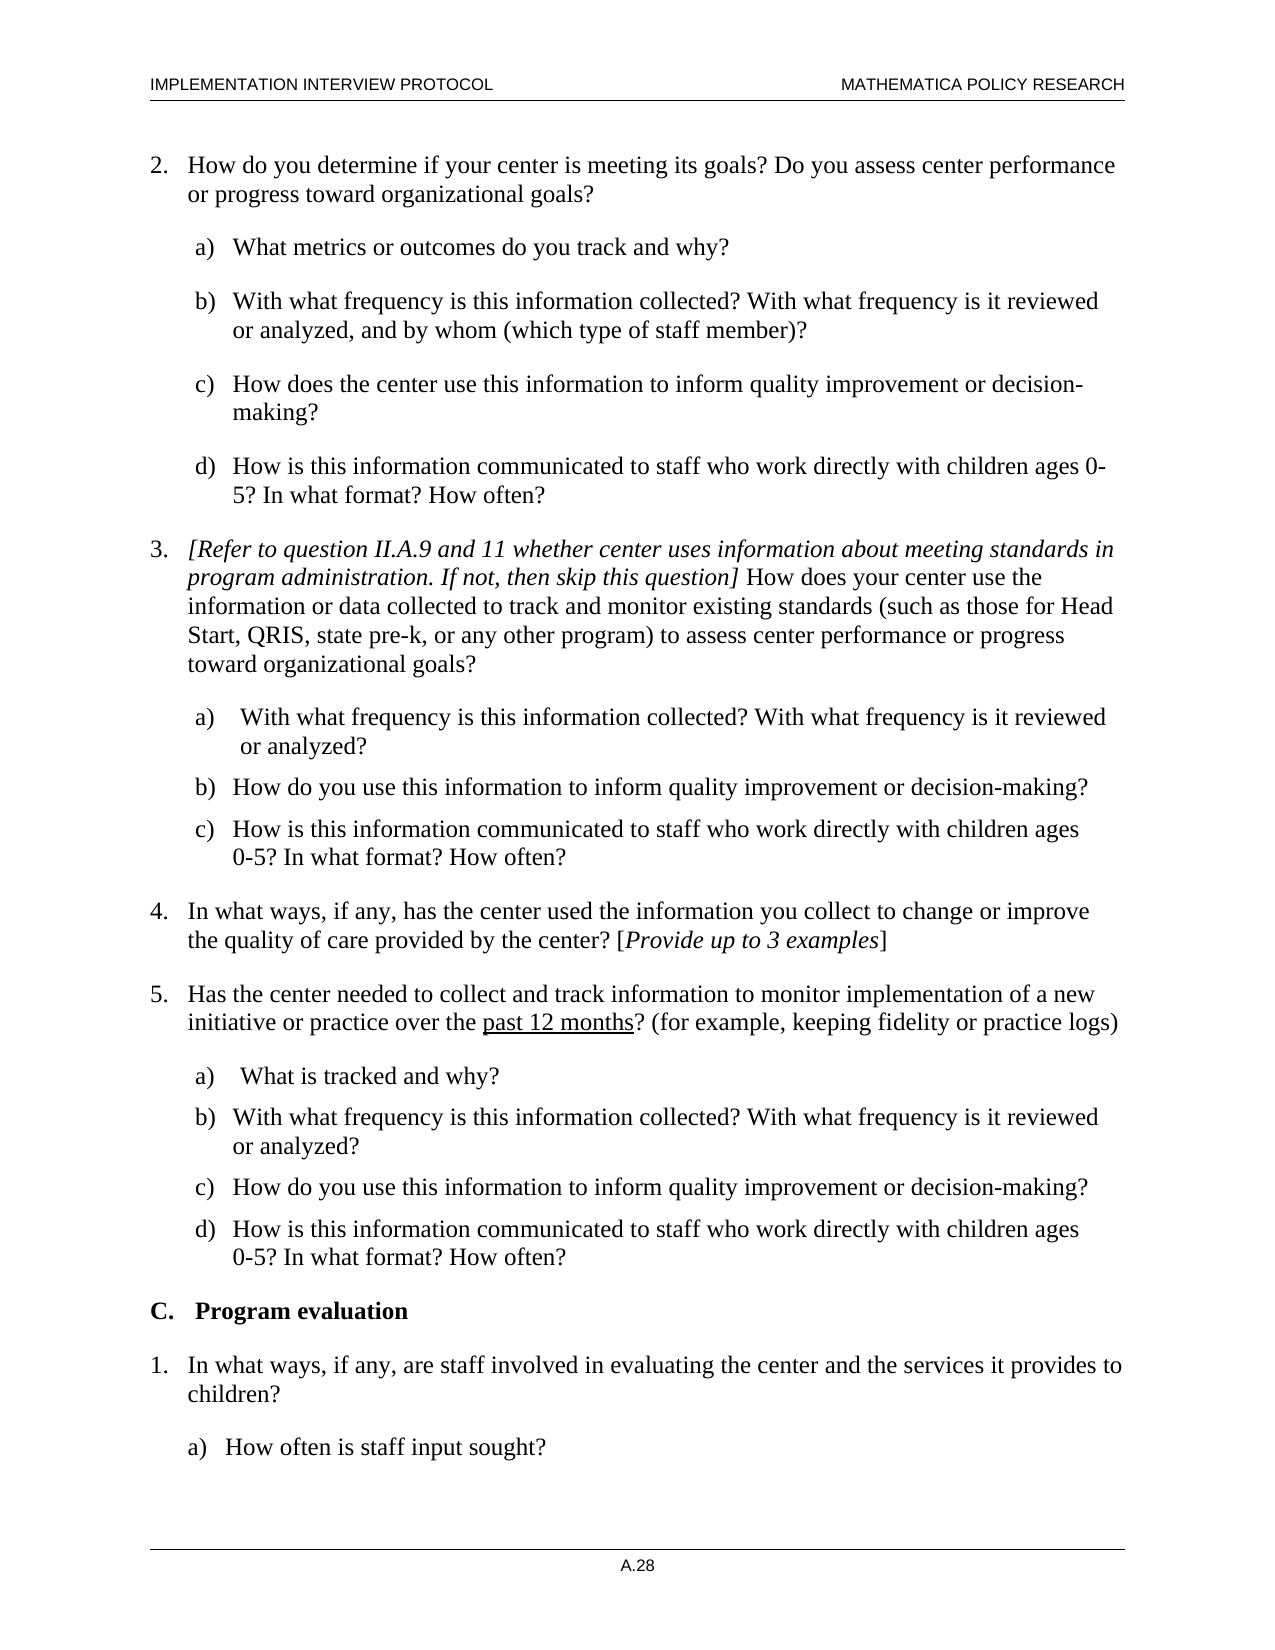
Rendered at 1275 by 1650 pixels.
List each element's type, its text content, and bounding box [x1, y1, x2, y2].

list In what ways, if any, has the center used the information you collect to change or improve the quality of care provided by the center? [Provide up to 3 examples] [150, 896, 1125, 954]
list With what frequency is this information collected? With what frequency is it reviewed or analyzed? [195, 702, 1125, 760]
list How often is staff input sought? [187, 1432, 1125, 1461]
list How does the center use this information to inform quality improvement or decision-making? [195, 369, 1125, 426]
list What metrics or outcomes do you track and why? [195, 232, 1125, 261]
text How is this information communicated to staff who work directly with children ages 0-5? In what format? How often? [195, 814, 1125, 871]
list How do you determine if your center is meeting its goals? Do you assess center performance or progress toward organizational goals? [150, 150, 1125, 207]
list [Refer to question II.A.9 and 11 whether center uses information about meeting standards in program administration. If not, then skip this question] How does your center use the information or data collected to track and monitor existing standards (such as those for Head Start, QRIS, state pre-k, or any other program) to assess center performance or progress toward organizational goals? [150, 534, 1125, 677]
text How do you use this information to inform quality improvement or decision-making? [195, 1172, 1125, 1201]
list How is this information communicated to staff who work directly with children ages 0-5? In what format? How often? [195, 451, 1125, 509]
list Has the center needed to collect and track information to monitor implementation of a new initiative or practice over the past 12 months? (for example, keeping fidelity or practice logs) [150, 979, 1125, 1036]
list What is tracked and why? [195, 1061, 1125, 1090]
list With what frequency is this information collected? With what frequency is it reviewed or analyzed, and by whom (which type of staff member)? [195, 286, 1125, 344]
text With what frequency is this information collected? With what frequency is it reviewed or analyzed? [195, 1102, 1125, 1160]
text How do you use this information to inform quality improvement or decision-making? [195, 772, 1125, 801]
text C. Program evaluation [150, 1296, 1125, 1325]
text How is this information communicated to staff who work directly with children ages 0-5? In what format? How often? [195, 1214, 1125, 1271]
list In what ways, if any, are staff involved in evaluating the center and the services it provides to children? [150, 1350, 1125, 1407]
